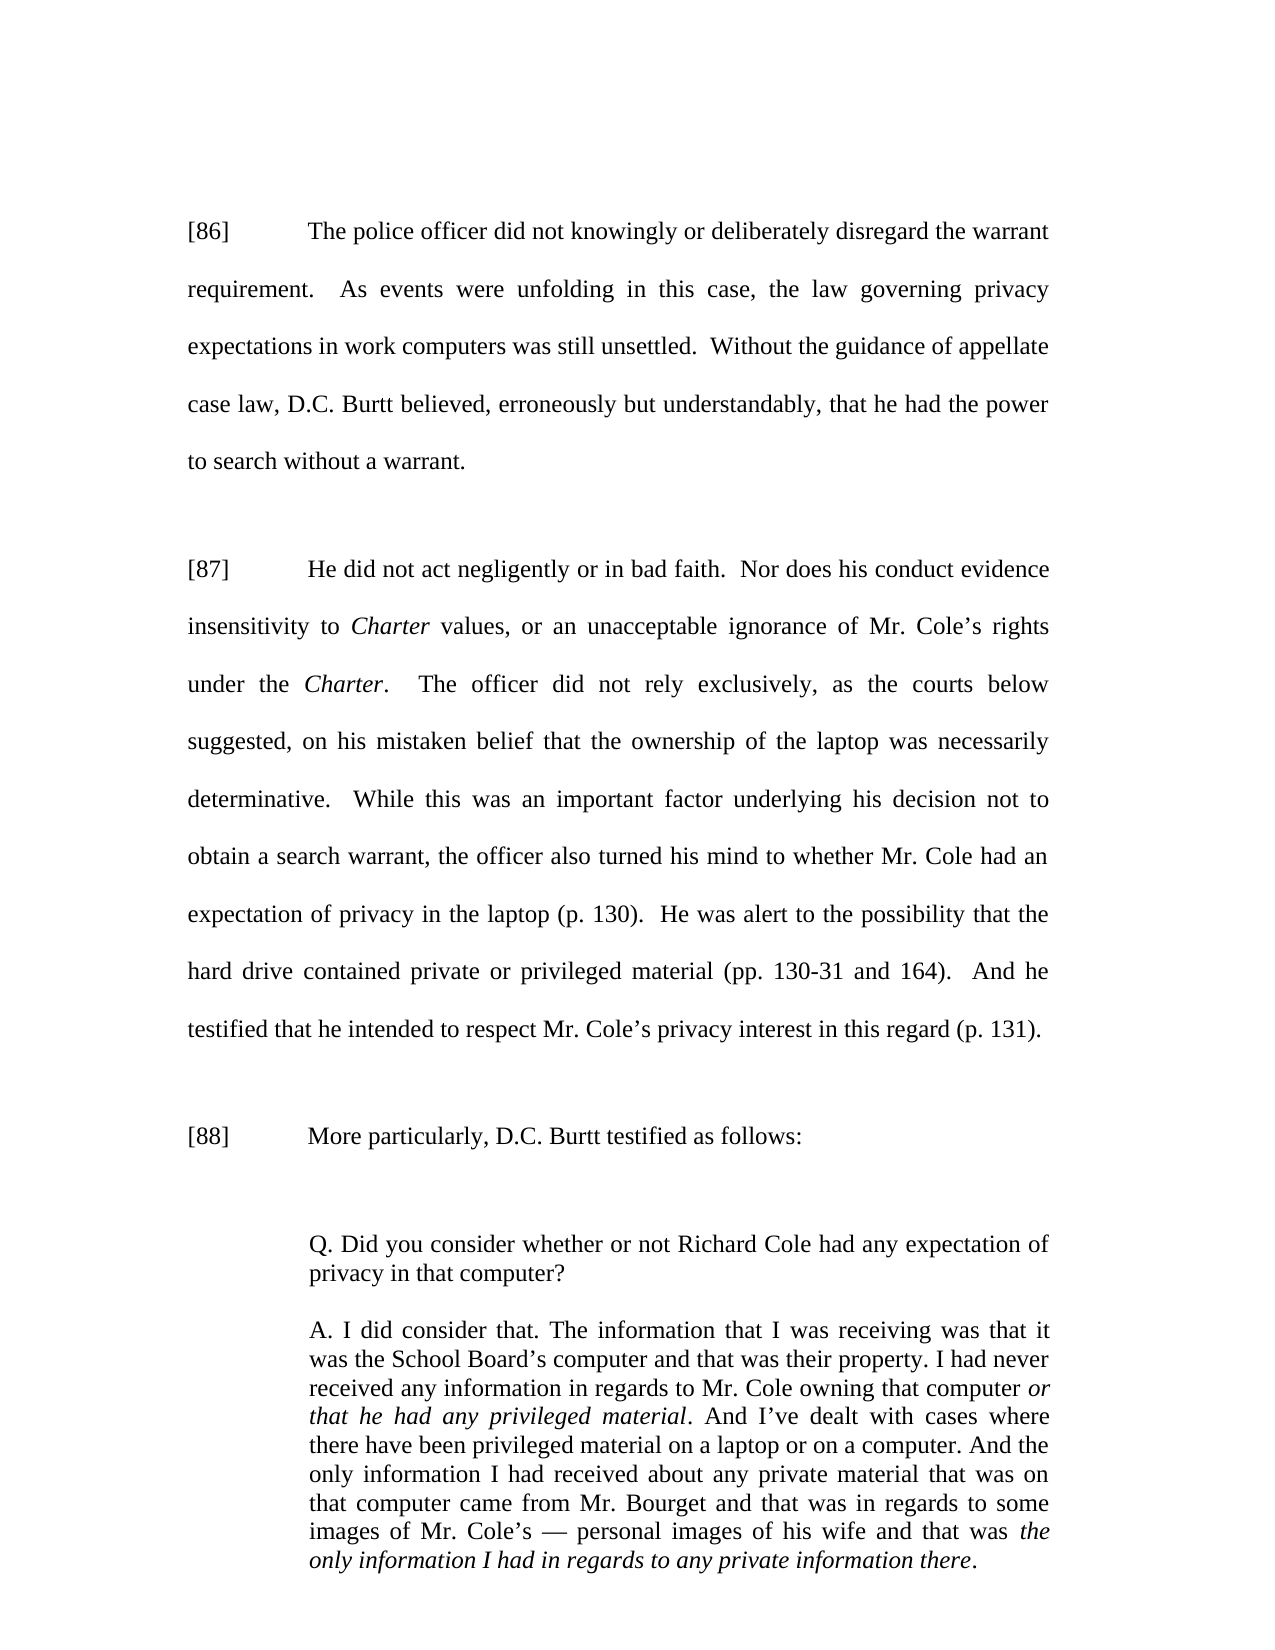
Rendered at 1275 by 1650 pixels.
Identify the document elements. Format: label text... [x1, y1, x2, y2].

text The police officer did not knowingly or deliberately disregard the warrant requirement. As events were unfolding in this case, the law governing privacy expectations in work computers was still unsettled. Without the guidance of appellate case law, D.C. Burtt believed, erroneously but understandably, that he had the power to search without a warrant. [187, 216, 1050, 475]
text A. I did consider that. The information that I was receiving was that it was the School Board’s computer and that was their property. I had never received any information in regards to Mr. Cole owning that computer or that he had any privileged material. And I’ve dealt with cases where there have been privileged material on a laptop or on a computer. And the only information I had received about any private material that was on that computer came from Mr. Bourget and that was in regards to some images of Mr. Cole’s — personal images of his wife and that was the only information I had in regards to any private information there. [309, 1315, 1050, 1574]
text He did not act negligently or in bad faith. Nor does his conduct evidence insensitivity to Charter values, or an unacceptable ignorance of Mr. Cole’s rights under the Charter. The officer did not rely exclusively, as the courts below suggested, on his mistaken belief that the ownership of the laptop was necessarily determinative. While this was an important factor underlying his decision not to obtain a search warrant, the officer also turned his mind to whether Mr. Cole had an expectation of privacy in the laptop (p. 130). He was alert to the possibility that the hard drive contained private or privileged material (pp. 130-31 and 164). And he testified that he intended to respect Mr. Cole’s privacy interest in this regard (p. 131). [187, 554, 1050, 1043]
text Q. Did you consider whether or not Richard Cole had any expectation of privacy in that computer? [309, 1229, 1050, 1286]
text More particularly, D.C. Burtt testified as follows: [187, 1121, 1050, 1150]
